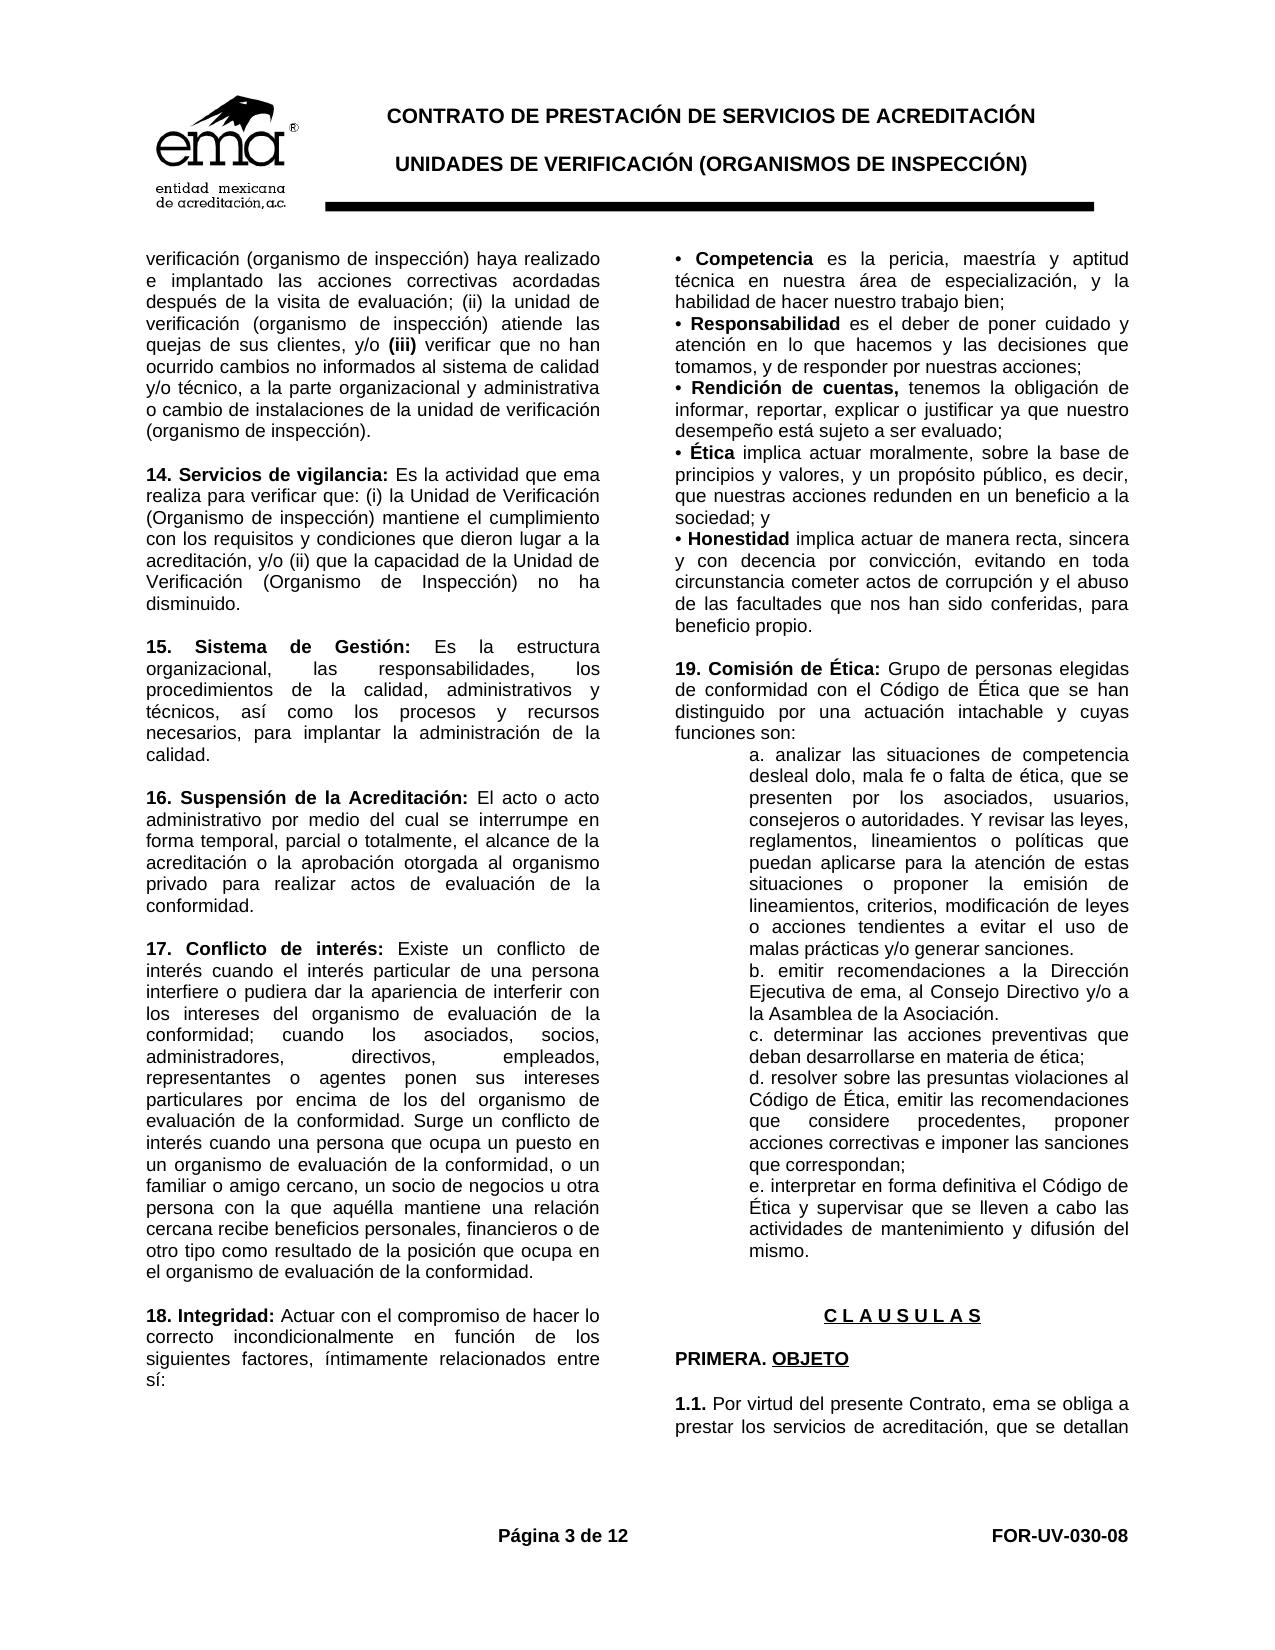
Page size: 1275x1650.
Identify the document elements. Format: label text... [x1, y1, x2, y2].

text • Honestidad implica actuar de manera recta, sincera y con decencia por convicción, evitando en toda circunstancia cometer actos de corrupción y el abuso de las facultades que nos han sido conferidas, para beneficio propio. [675, 528, 1129, 636]
text 16. Suspensión de la Acreditación: El acto o acto administrativo por medio del cual se interrumpe en forma temporal, parcial o totalmente, el alcance de la acreditación o la aprobación otorgada al organismo privado para realizar actos de evaluación de la conformidad. [146, 787, 600, 916]
text • Rendición de cuentas, tenemos la obligación de informar, reportar, explicar o justificar ya que nuestro desempeño está sujeto a ser evaluado; [675, 377, 1129, 442]
text • Competencia es la pericia, maestría y aptitud técnica en nuestra área de especialización, y la habilidad de hacer nuestro trabajo bien; [675, 248, 1129, 312]
text 18. Integridad: Actuar con el compromiso de hacer lo correcto incondicionalmente en función de los siguientes factores, íntimamente relacionados entre sí: [146, 1304, 600, 1391]
text • Ética implica actuar moralmente, sobre la base de principios y valores, y un propósito público, es decir, que nuestras acciones redunden en un beneficio a la sociedad; y [675, 442, 1129, 528]
text d. resolver sobre las presuntas violaciones al Código de Ética, emitir las recomendaciones que considere procedentes, proponer acciones correctivas e imponer las sanciones que correspondan; [749, 1067, 1129, 1175]
picture [150, 90, 304, 215]
text 19. Comisión de Ética: Grupo de personas elegidas de conformidad con el Código de Ética que se han distinguido por una actuación intachable y cuyas funciones son: [675, 657, 1129, 744]
text e. interpretar en forma definitiva el Código de Ética y supervisar que se lleven a cabo las actividades de mantenimiento y difusión del mismo. [749, 1175, 1129, 1261]
text c. determinar las acciones preventivas que deban desarrollarse en materia de ética; [749, 1024, 1129, 1067]
text 15. Sistema de Gestión: Es la estructura organizacional, las responsabilidades, los procedimientos de la calidad, administrativos y técnicos, así como los procesos y recursos necesarios, para implantar la administración de la calidad. [146, 636, 600, 765]
text 14. Servicios de vigilancia: Es la actividad que ema realiza para verificar que: (i) la Unidad de Verificación (Organismo de inspección) mantiene el cumplimiento con los requisitos y condiciones que dieron lugar a la acreditación, y/o (ii) que la capacidad de la Unidad de Verificación (Organismo de Inspección) no ha disminuido. [146, 463, 600, 614]
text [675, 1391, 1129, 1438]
text C L A U S U L A S [675, 1304, 1129, 1326]
text PRIMERA. OBJETO [675, 1347, 1129, 1369]
text 17. Conflicto de interés: Existe un conflicto de interés cuando el interés particular de una persona interfiere o pudiera dar la apariencia de interferir con los intereses del organismo de evaluación de la conformidad; cuando los asociados, socios, administradores, directivos, empleados, representantes o agentes ponen sus intereses particulares por encima de los del organismo de evaluación de la conformidad. Surge un conflicto de interés cuando una persona que ocupa un puesto en un organismo de evaluación de la conformidad, o un familiar o amigo cercano, un socio de negocios u otra persona con la que aquélla mantiene una relación cercana recibe beneficios personales, financieros o de otro tipo como resultado de la posición que ocupa en el organismo de evaluación de la conformidad. [146, 938, 600, 1283]
text b. emitir recomendaciones a la Dirección Ejecutiva de ema, al Consejo Directivo y/o a la Asamblea de la Asociación. [749, 959, 1129, 1024]
text • Responsabilidad es el deber de poner cuidado y atención en lo que hacemos y las decisiones que tomamos, y de responder por nuestras acciones; [675, 312, 1129, 377]
text a. analizar las situaciones de competencia desleal dolo, mala fe o falta de ética, que se presenten por los asociados, usuarios, consejeros o autoridades. Y revisar las leyes, reglamentos, lineamientos o políticas que puedan aplicarse para la atención de estas situaciones o proponer la emisión de lineamientos, criterios, modificación de leyes o acciones tendientes a evitar el uso de malas prácticas y/o generar sanciones. [749, 744, 1129, 959]
